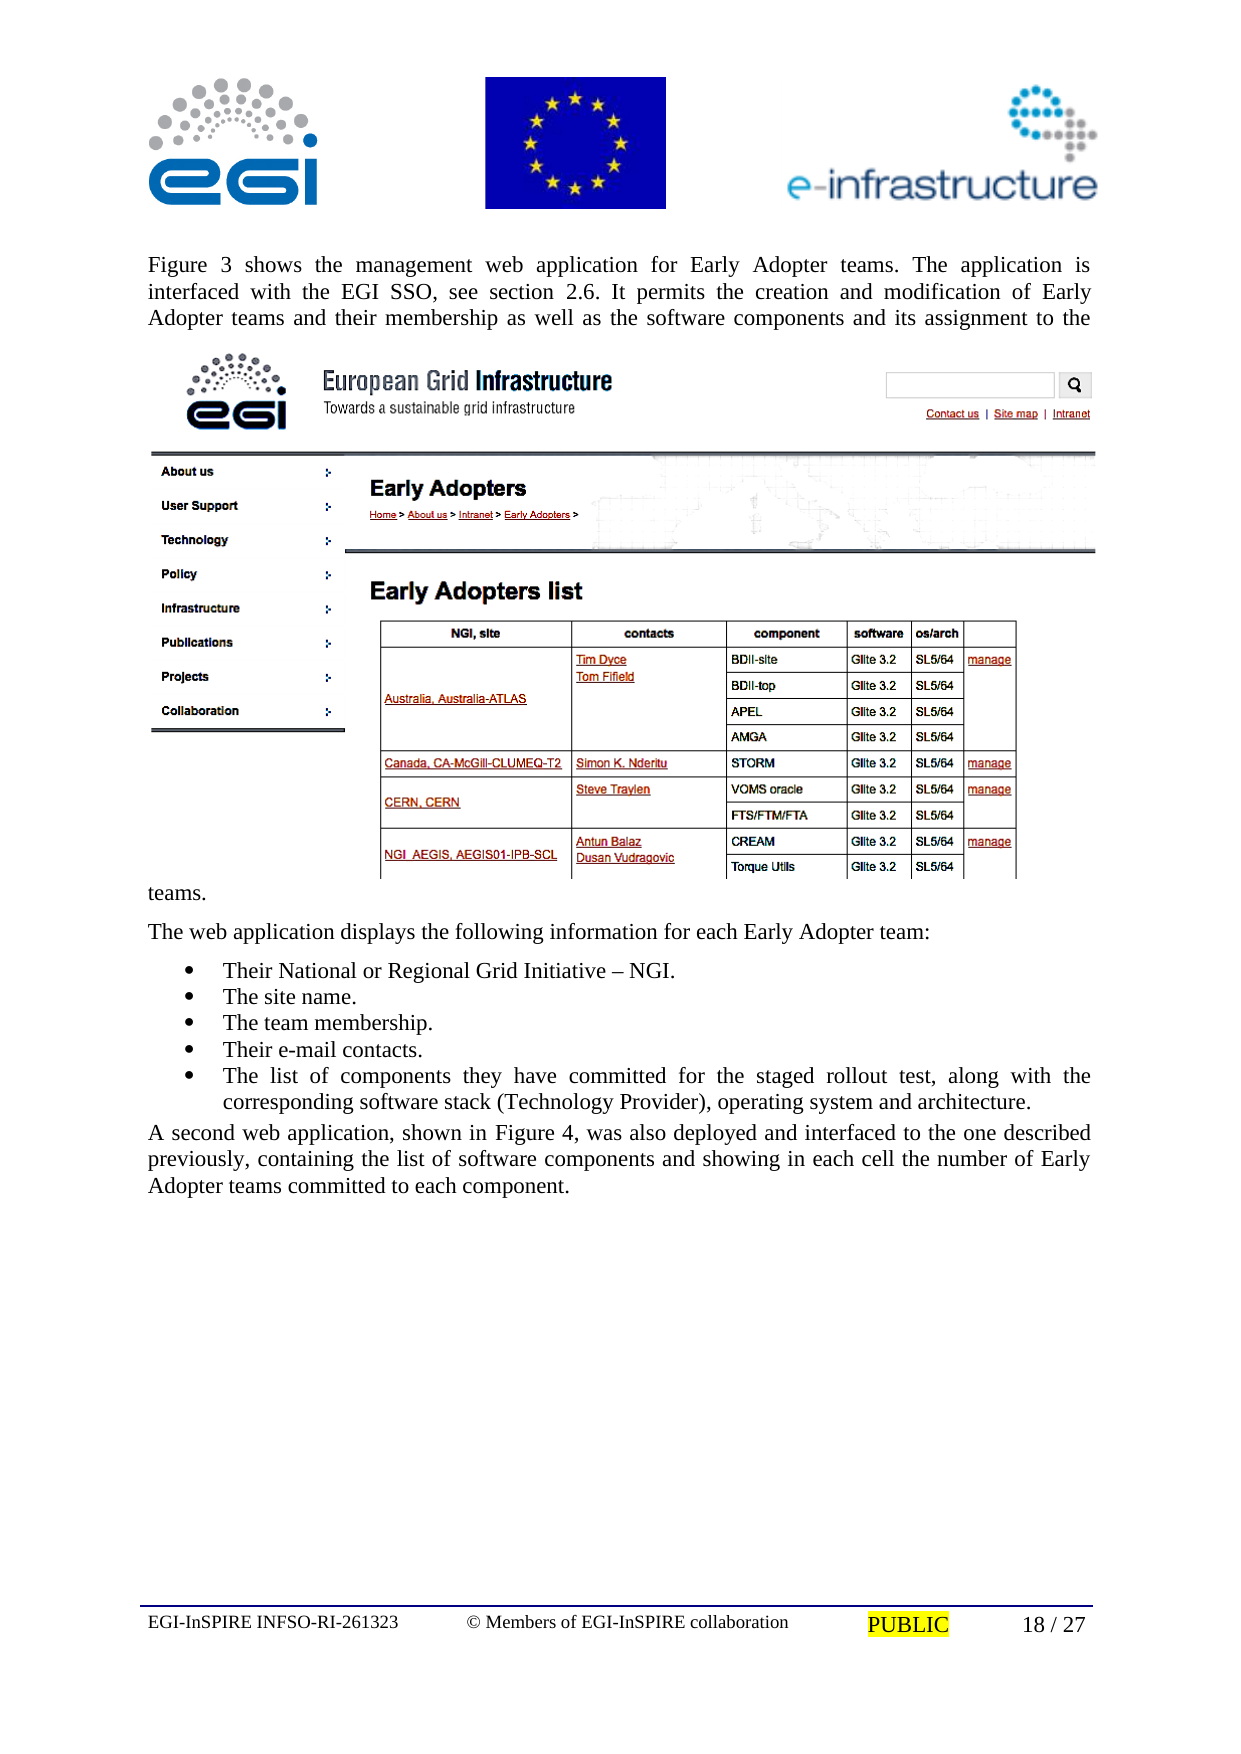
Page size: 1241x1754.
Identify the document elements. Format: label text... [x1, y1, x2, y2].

picture [485, 77, 666, 209]
list The team membership. [185, 1009, 1092, 1036]
text A second web application, shown in Figure 4, was also deployed and interfaced to the one described previously, containing the list of software components and showing in each cell the number of Early Adopter teams committed to each component. [148, 1119, 1092, 1198]
list Their National or Regional Grid Initiative – NGI. [185, 957, 1092, 983]
list Their e-mail contacts. [185, 1036, 1092, 1062]
list The list of components they have committed for the staged rollout test, along with the corresponding software stack (Technology Provider), operating system and architecture. [185, 1062, 1092, 1115]
picture [780, 77, 1106, 209]
text The web application displays the following information for each Early Adopter team: [148, 918, 1092, 944]
picture [147, 77, 319, 207]
list The site name. [185, 983, 1092, 1009]
picture [151, 340, 1096, 879]
